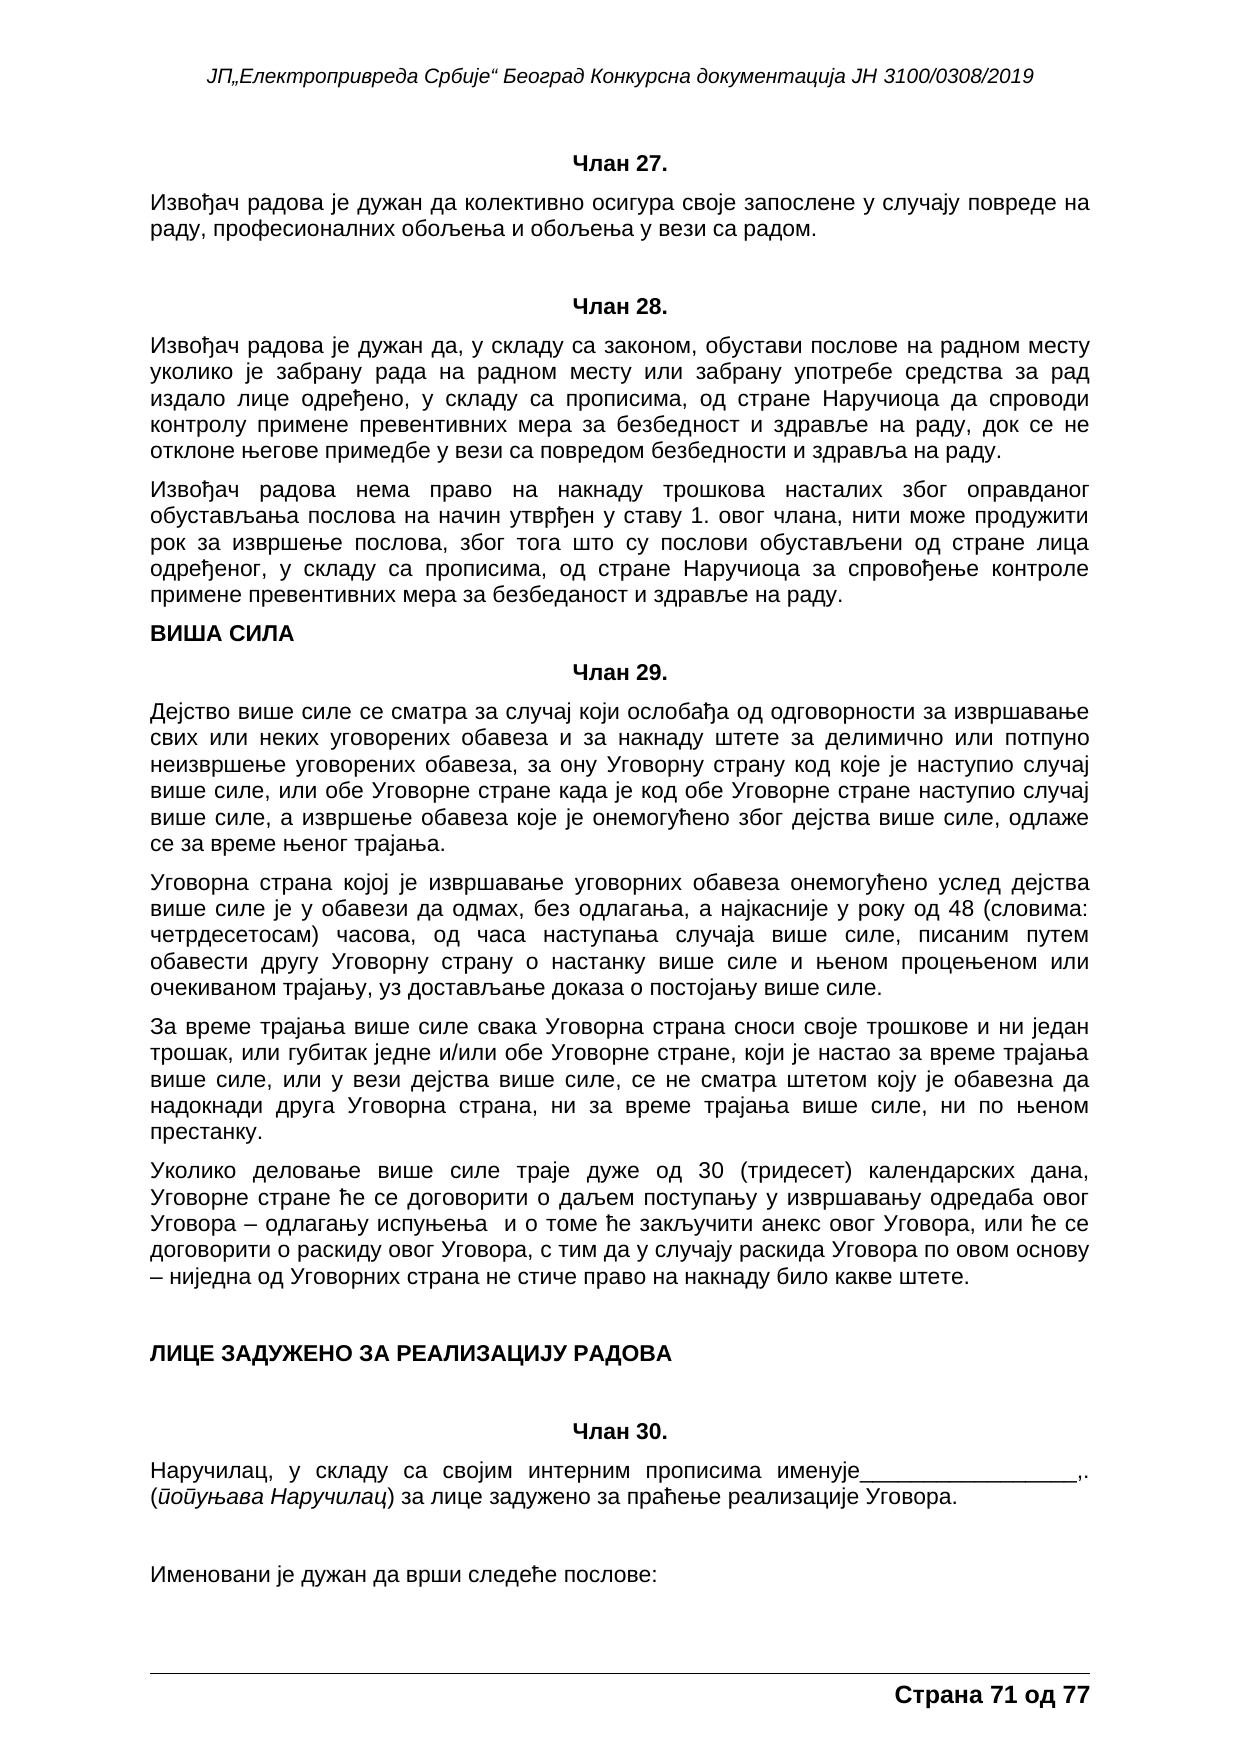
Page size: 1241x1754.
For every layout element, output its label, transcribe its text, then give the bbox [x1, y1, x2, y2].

text Члан 28. [150, 293, 1090, 319]
text Члан 29. [150, 659, 1090, 686]
text Дејство више силе се сматра за случај који ослобађа од одговорности за извршавање свих или неких уговорених обавеза и за накнаду штете за делимично или потпуно неизвршење уговорених обавеза, за ону Уговорну страну код које је наступио случај више силе, или обе Уговорне стране када је код обе Уговорне стране наступио случај више силе, а извршење обавеза које је онемогућено због дејства више силе, одлаже се за време њеног трајања. [150, 698, 1090, 856]
text Именовани је дужан да врши следеће послове: [150, 1561, 1090, 1587]
text Наручилац, у складу са својим интерним прописима именује_________________,. (попуњава Наручилац) за лице задужено за праћење реализације Уговора. [150, 1457, 1090, 1509]
text Уговорна страна којој је извршавање уговорних обавеза онемогућено услед дејства више силе је у обавези да одмах, без одлагања, а најкасније у року од 48 (словима: четрдесетосам) часова, од часа наступања случаја више силе, писаним путем обавести другу Уговорну страну о настанку више силе и њеном процењеном или очекиваном трајању, уз достављање доказа о постојању више силе. [150, 869, 1090, 1000]
text ЛИЦЕ ЗАДУЖЕНО ЗА РЕАЛИЗАЦИЈУ РАДОВА [150, 1340, 1090, 1367]
text За време трајања више силе свака Уговорна страна сноси своје трошкове и ни један трошак, или губитак једне и/или обе Уговорне стране, који је настао за време трајања више силе, или у вези дејства више силе, се не сматра штетом коју је обавезна да надокнади друга Уговорна страна, ни за време трајања више силе, ни по њеном престанку. [150, 1013, 1090, 1145]
text Извођач радова нема право на накнаду трошкова насталих због оправданог обустављања послова на начин утврђен у ставу 1. овог члана, нити може продужити рок за извршење послова, због тога што су послови обустављени од стране лица одређеног, у складу са прописима, од стране Наручиоца за спровођење контроле примене превентивних мера за безбеданост и здравље на раду. [150, 476, 1090, 608]
text Уколико деловање више силе траје дуже од 30 (тридесет) календарских дана, Уговорне стране ће се договорити о даљем поступању у извршавању одредаба овог Уговора – одлагању испуњења и о томе ће закључити анекс овог Уговора, или ће се договорити о раскиду овог Уговора, с тим да у случају раскида Уговора по овом основу – ниједна од Уговорних страна не стиче право на накнаду било какве штете. [150, 1157, 1090, 1289]
text Члан 30. [150, 1418, 1090, 1444]
text ВИША СИЛА [150, 620, 1090, 647]
text Члан 27. [150, 150, 1090, 176]
text Извођач радова је дужан да колективно осигура своје запослене у случају повреде на раду, професионалних обољења и обољења у вези са радом. [150, 189, 1090, 242]
text Извођач радова је дужан да, у складу са законом, обустави послове на радном месту уколико је забрану рада на радном месту или забрану употребе средства за рад издало лице одређено, у складу са прописима, од стране Наручиоца да спроводи контролу примене превентивних мера за безбедност и здравље на раду, док се не отклоне његове примедбе у вези са повредом безбедности и здравља на раду. [150, 332, 1090, 463]
